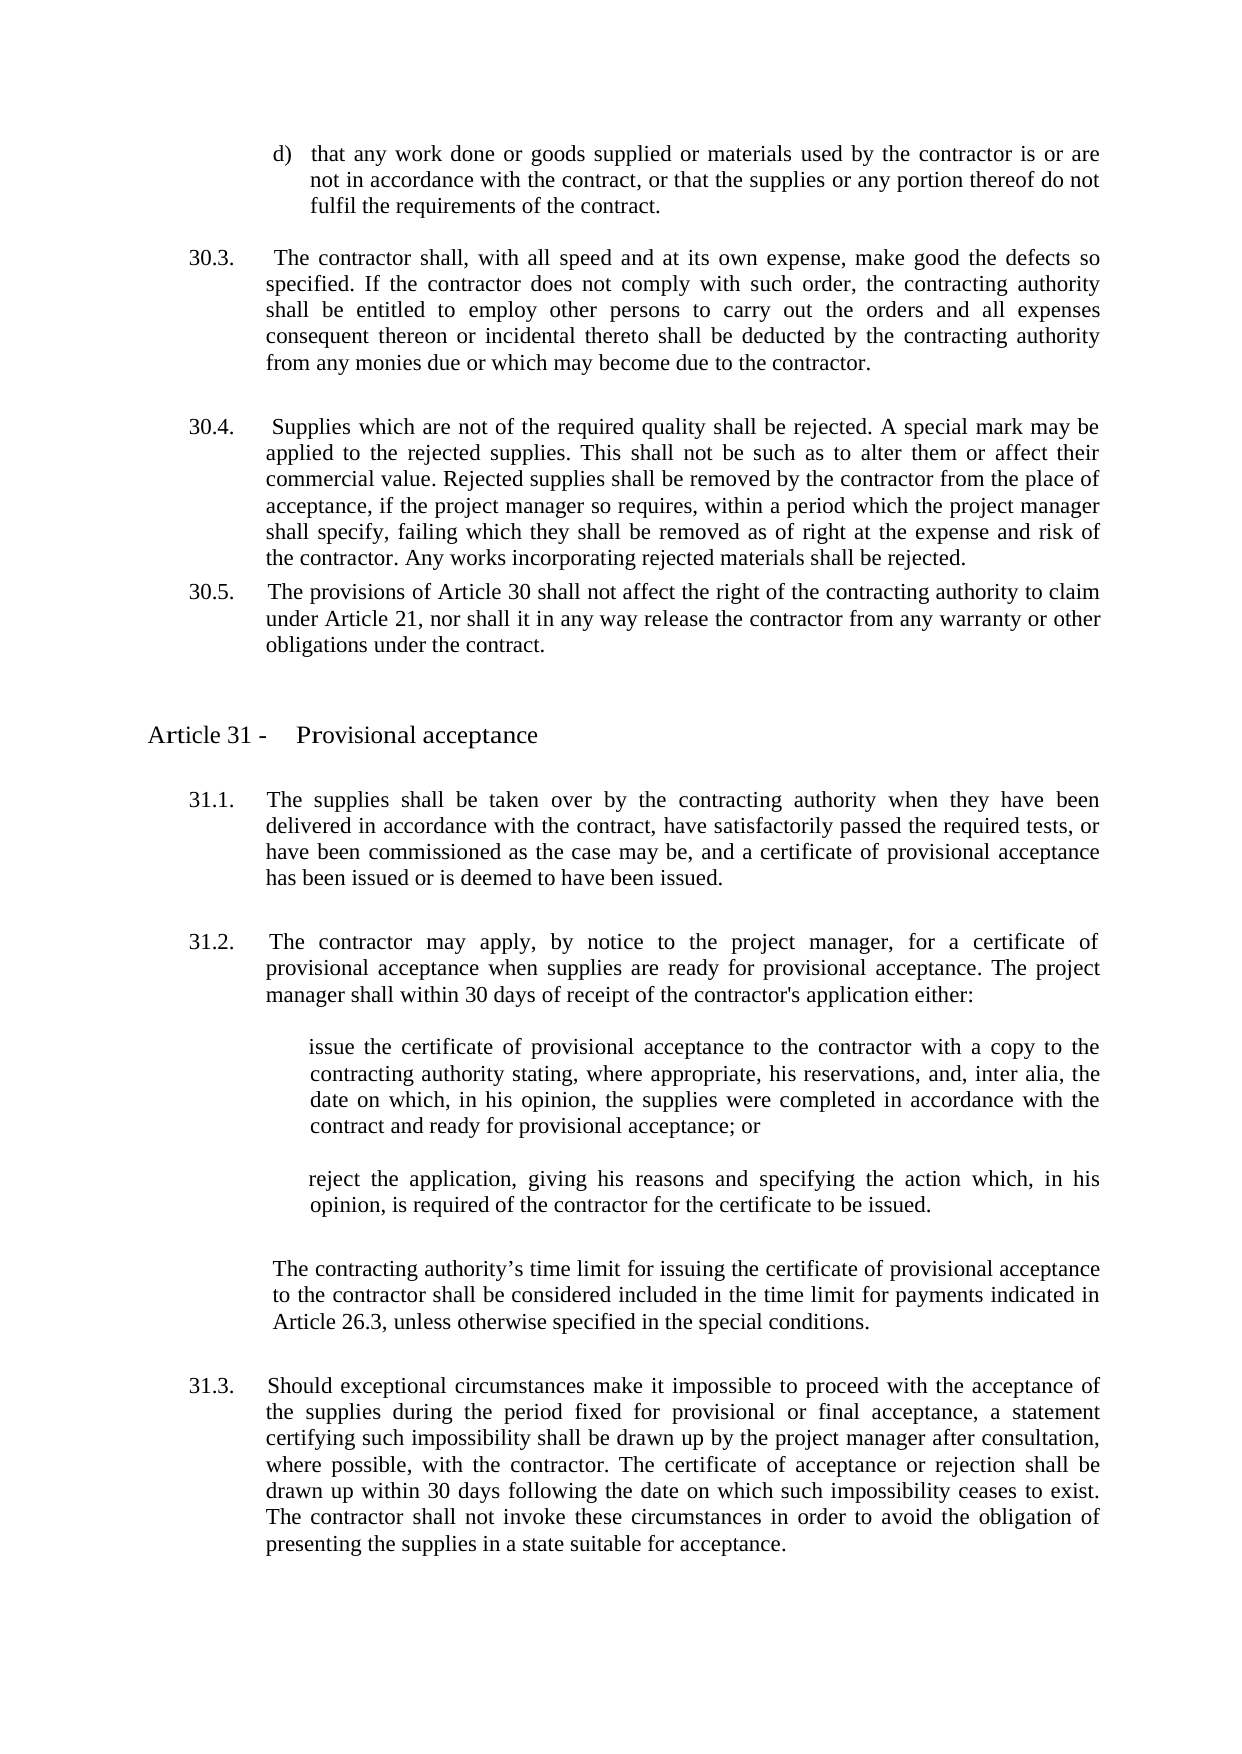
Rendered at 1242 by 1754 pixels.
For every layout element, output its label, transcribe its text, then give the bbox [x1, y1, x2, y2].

text 30.4. Supplies which are not of the required quality shall be rejected. A special mark may be applied to the rejected supplies. This shall not be such as to alter them or affect their commercial value. Rejected supplies shall be removed by the contractor from the place of acceptance, if the project manager so requires, within a period which the project manager shall specify, failing which they shall be removed as of right at the expense and risk of the contractor. Any works incorporating rejected materials shall be rejected. [189, 413, 1100, 571]
text The contracting authority’s time limit for issuing the certificate of provisional acceptance to the contractor shall be considered included in the time limit for payments indicated in Article 26.3, unless otherwise specified in the special conditions. [272, 1255, 1100, 1334]
text 31.2. The contractor may apply, by notice to the project manager, for a certificate of provisional acceptance when supplies are ready for provisional acceptance. The project manager shall within 30 days of receipt of the contractor's application either: [189, 928, 1100, 1007]
text  issue the certificate of provisional acceptance to the contractor with a copy to the contracting authority stating, where appropriate, his reservations, and, inter alia, the date on which, in his opinion, the supplies were completed in accordance with the contract and ready for provisional acceptance; or [272, 1034, 1100, 1138]
text 30.3. The contractor shall, with all speed and at its own expense, make good the defects so specified. If the contractor does not comply with such order, the contracting authority shall be entitled to employ other persons to carry out the orders and all expenses consequent thereon or incidental thereto shall be deducted by the contracting authority from any monies due or which may become due to the contractor. [189, 243, 1100, 375]
text  reject the application, giving his reasons and specifying the action which, in his opinion, is required of the contractor for the certificate to be issued. [272, 1166, 1100, 1218]
text 31.1. The supplies shall be taken over by the contracting authority when they have been delivered in accordance with the contract, have satisfactorily passed the required tests, or have been commissioned as the case may be, and a certificate of provisional acceptance has been issued or is deemed to have been issued. [189, 786, 1100, 891]
text 30.5. The provisions of Article 30 shall not affect the right of the contracting authority to claim under Article 21, nor shall it in any way release the contractor from any warranty or other obligations under the contract. [189, 578, 1100, 657]
text Article 31 - Provisional acceptance [147, 721, 1108, 749]
text 31.3. Should exceptional circumstances make it impossible to proceed with the acceptance of the supplies during the period fixed for provisional or final acceptance, a statement certifying such impossibility shall be drawn up by the project manager after consultation, where possible, with the contractor. The certificate of acceptance or rejection shall be drawn up within 30 days following the date on which such impossibility ceases to exist. The contractor shall not invoke these circumstances in order to avoid the obligation of presenting the supplies in a state suitable for acceptance. [189, 1372, 1100, 1556]
text d) that any work done or goods supplied or materials used by the contractor is or are not in accordance with the contract, or that the supplies or any portion thereof do not fulfil the requirements of the contract. [273, 139, 1100, 219]
